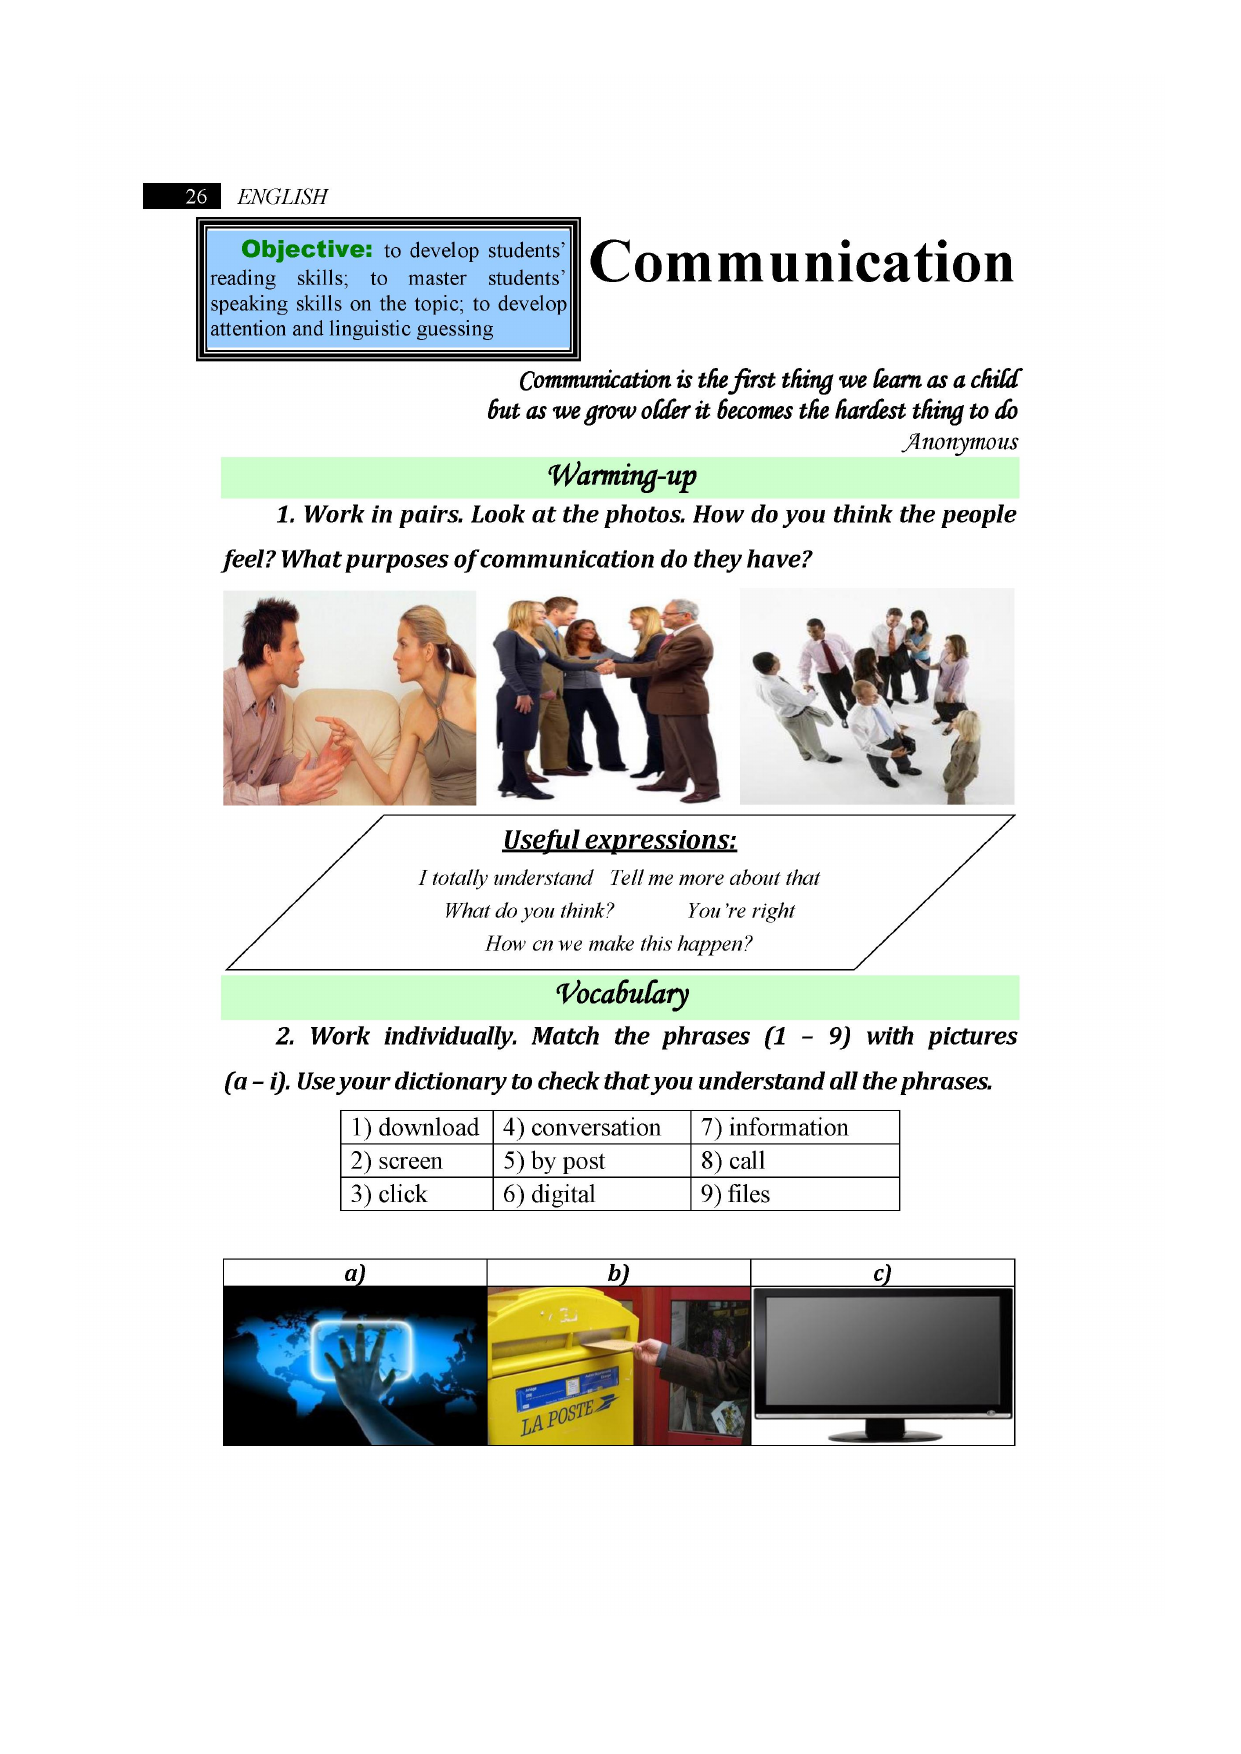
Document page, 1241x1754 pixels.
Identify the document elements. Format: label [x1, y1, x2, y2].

picture [75, 74, 1165, 1616]
